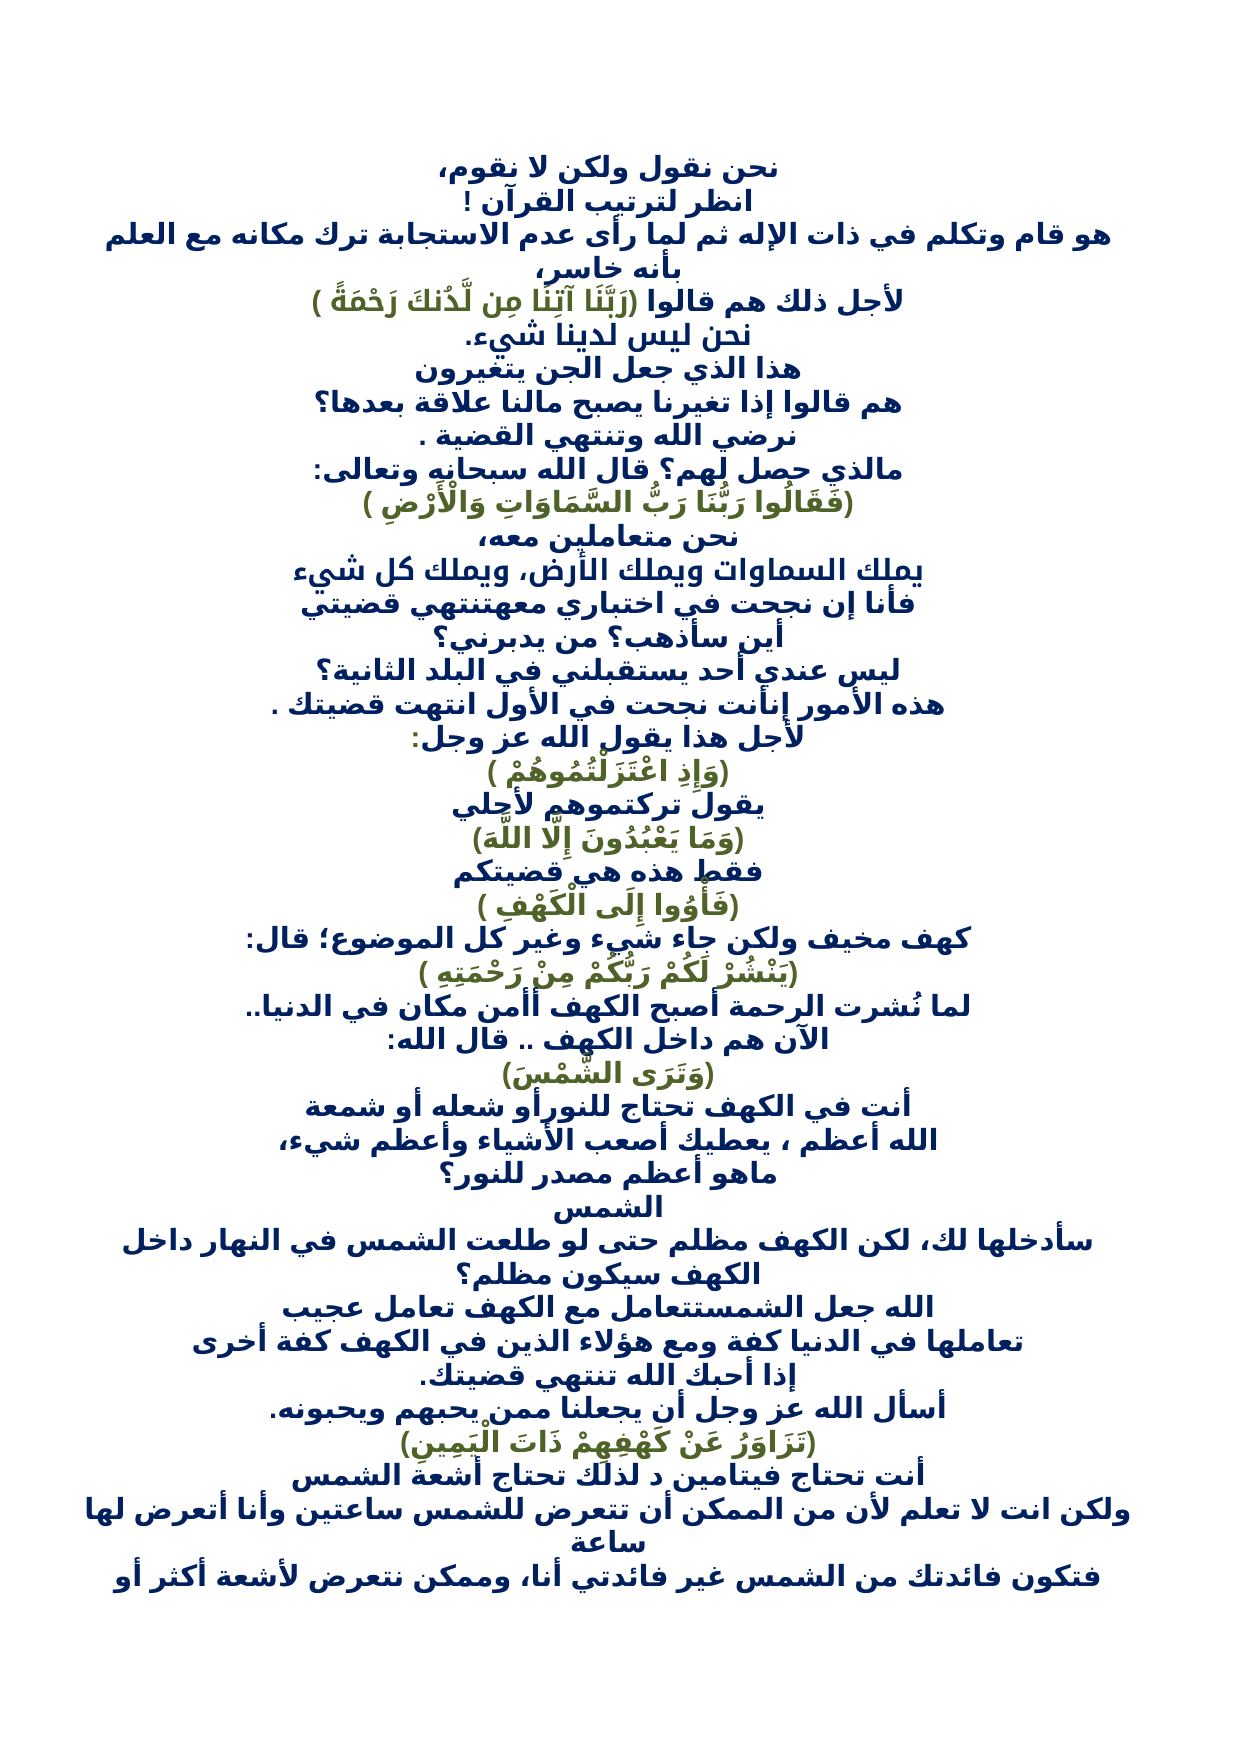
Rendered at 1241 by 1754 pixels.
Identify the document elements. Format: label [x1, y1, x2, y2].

table_header [188, 150, 1053, 1592]
